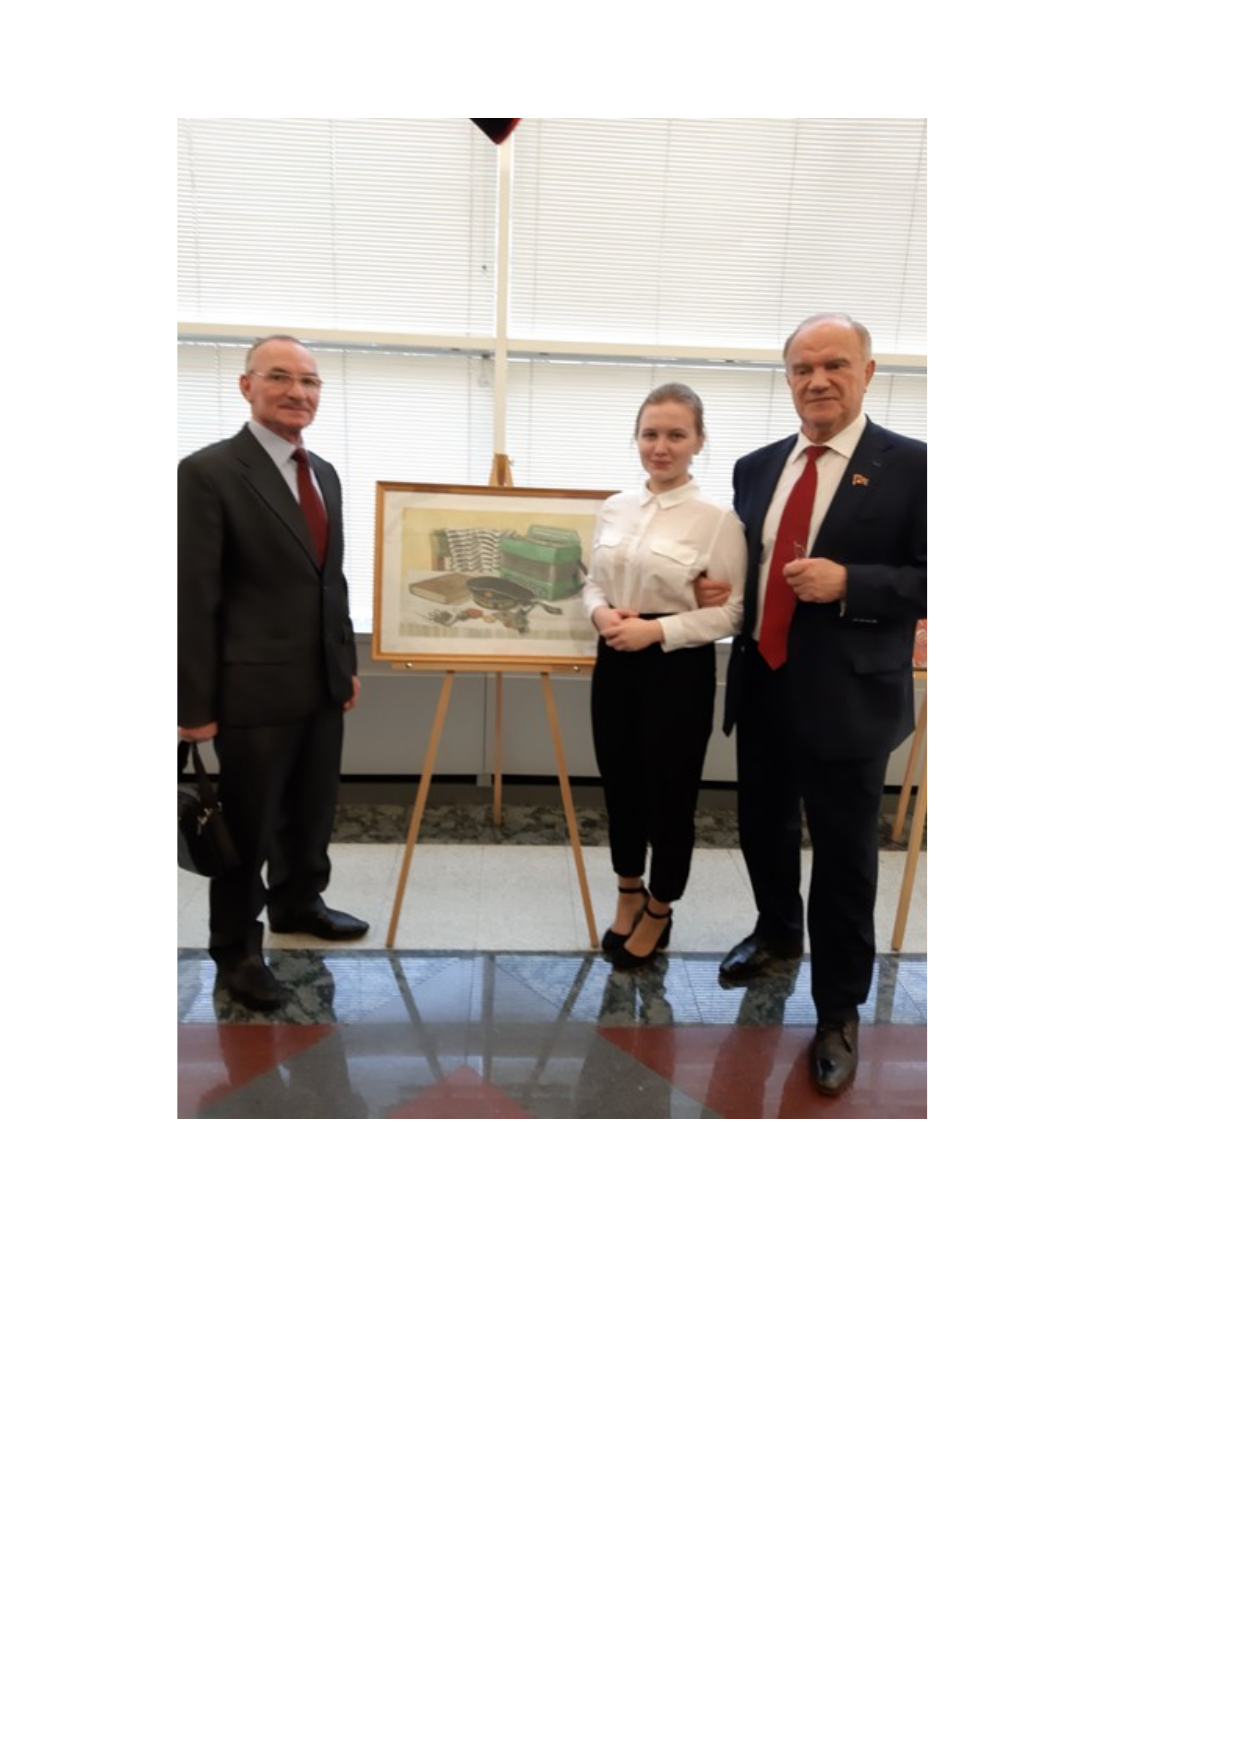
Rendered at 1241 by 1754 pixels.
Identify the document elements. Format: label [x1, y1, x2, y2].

picture [177, 118, 928, 1119]
